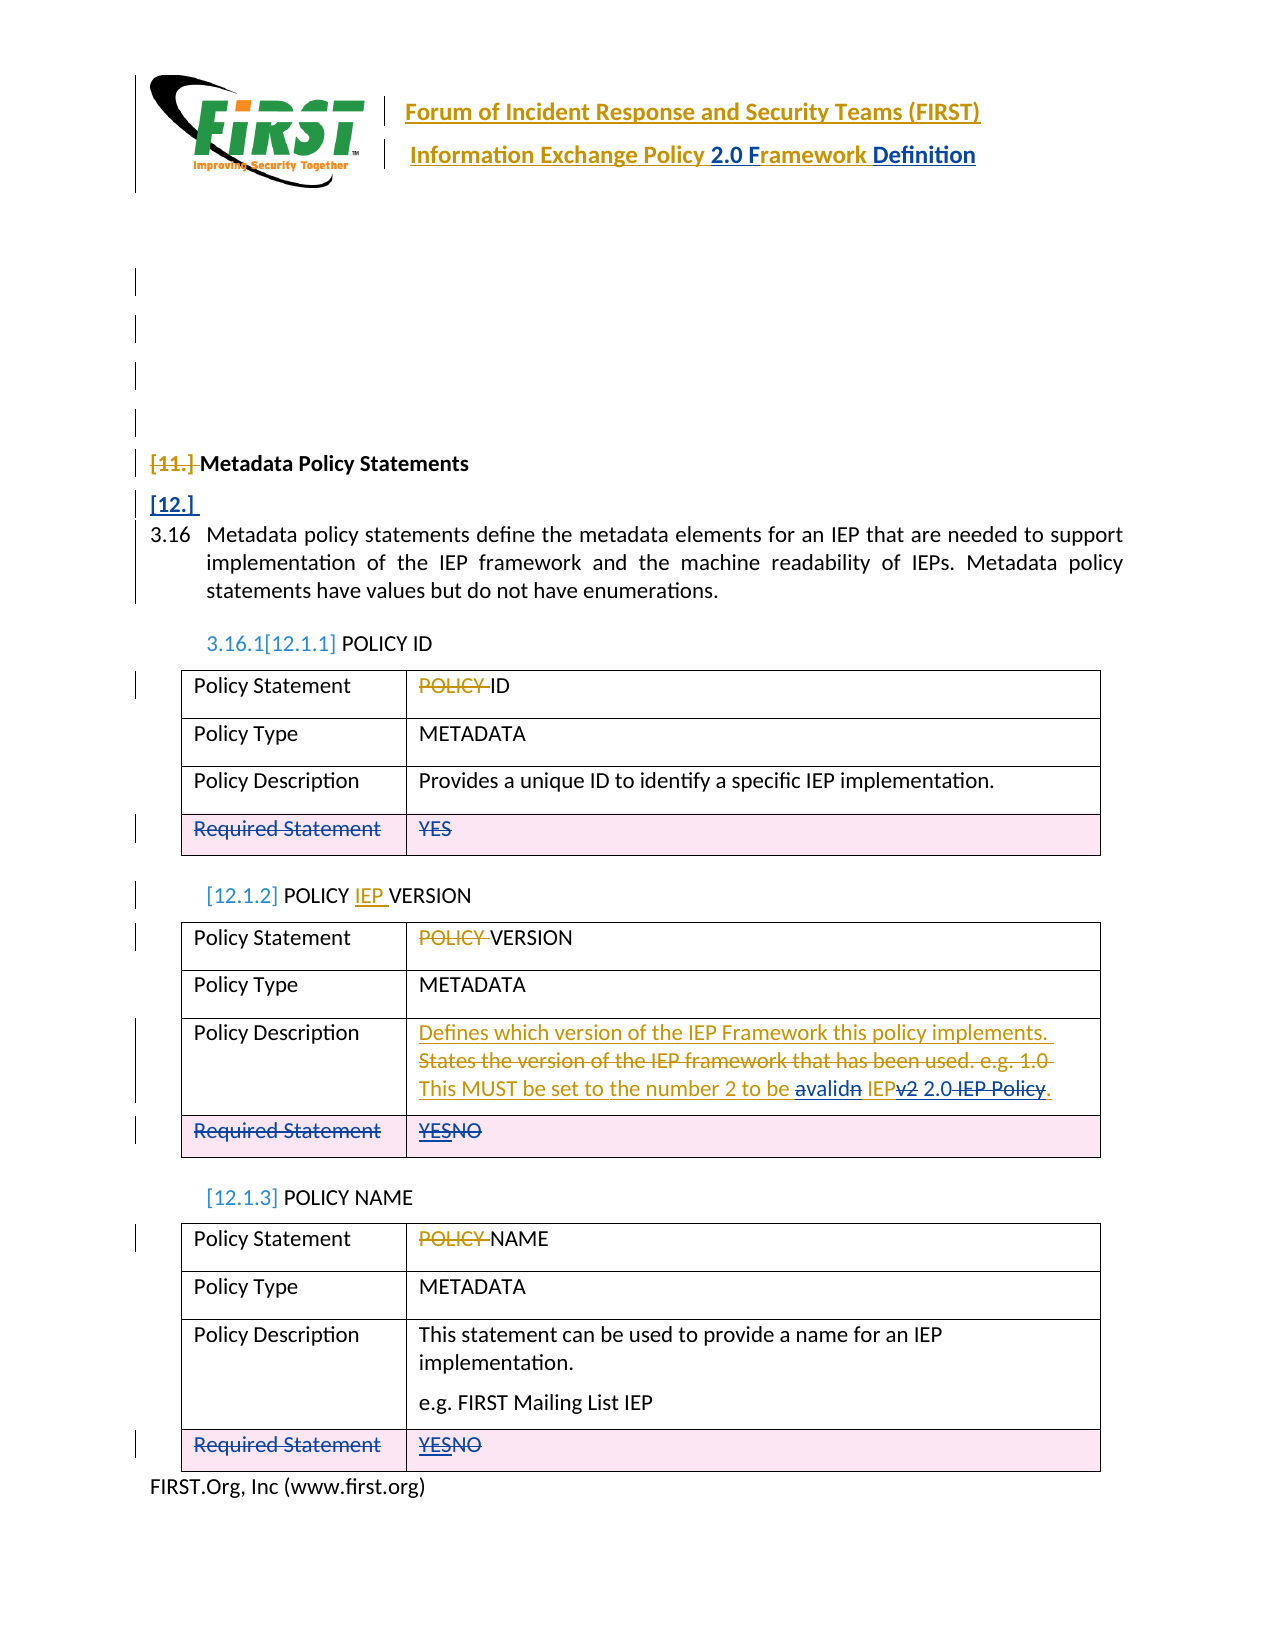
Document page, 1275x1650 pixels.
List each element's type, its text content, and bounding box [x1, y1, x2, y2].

table_cell Policy Description [182, 1019, 406, 1115]
table_cell Policy Type [182, 971, 406, 1017]
list POLICY NAME [206, 1183, 1125, 1211]
table_cell This statement can be used to provide a name for an IEP implementation. e.g. FIRST Mailing List IEP [407, 1320, 1100, 1429]
table_cell METADATA [407, 719, 1100, 766]
table_header Policy Statement [182, 671, 406, 718]
table_cell Provides a unique ID to identify a specific IEP implementation. [407, 767, 1100, 813]
list POLICY VERSION [206, 881, 1125, 909]
table_cell METADATA [407, 971, 1100, 1017]
table_header Policy Statement [182, 1224, 406, 1271]
list POLICY ID [206, 629, 1125, 657]
list Metadata Policy Statements [150, 449, 1125, 477]
table_cell METADATA [407, 1272, 1100, 1319]
table_header ID [407, 671, 1100, 718]
table_header VERSION [407, 923, 1100, 969]
table_cell Policy Description [182, 767, 406, 813]
list Metadata policy statements define the metadata elements for an IEP that are needed to support implementation of the IEP framework and the machine readability of IEPs. Metadata policy statements have values but do not have enumerations. [150, 520, 1125, 604]
table_header Policy Statement [182, 923, 406, 969]
table_cell Policy Type [182, 719, 406, 766]
table_cell Policy Type [182, 1272, 406, 1319]
table_cell Policy Description [182, 1320, 406, 1429]
table_cell [407, 1019, 1100, 1115]
picture [150, 75, 365, 188]
table_header NAME [407, 1224, 1100, 1271]
